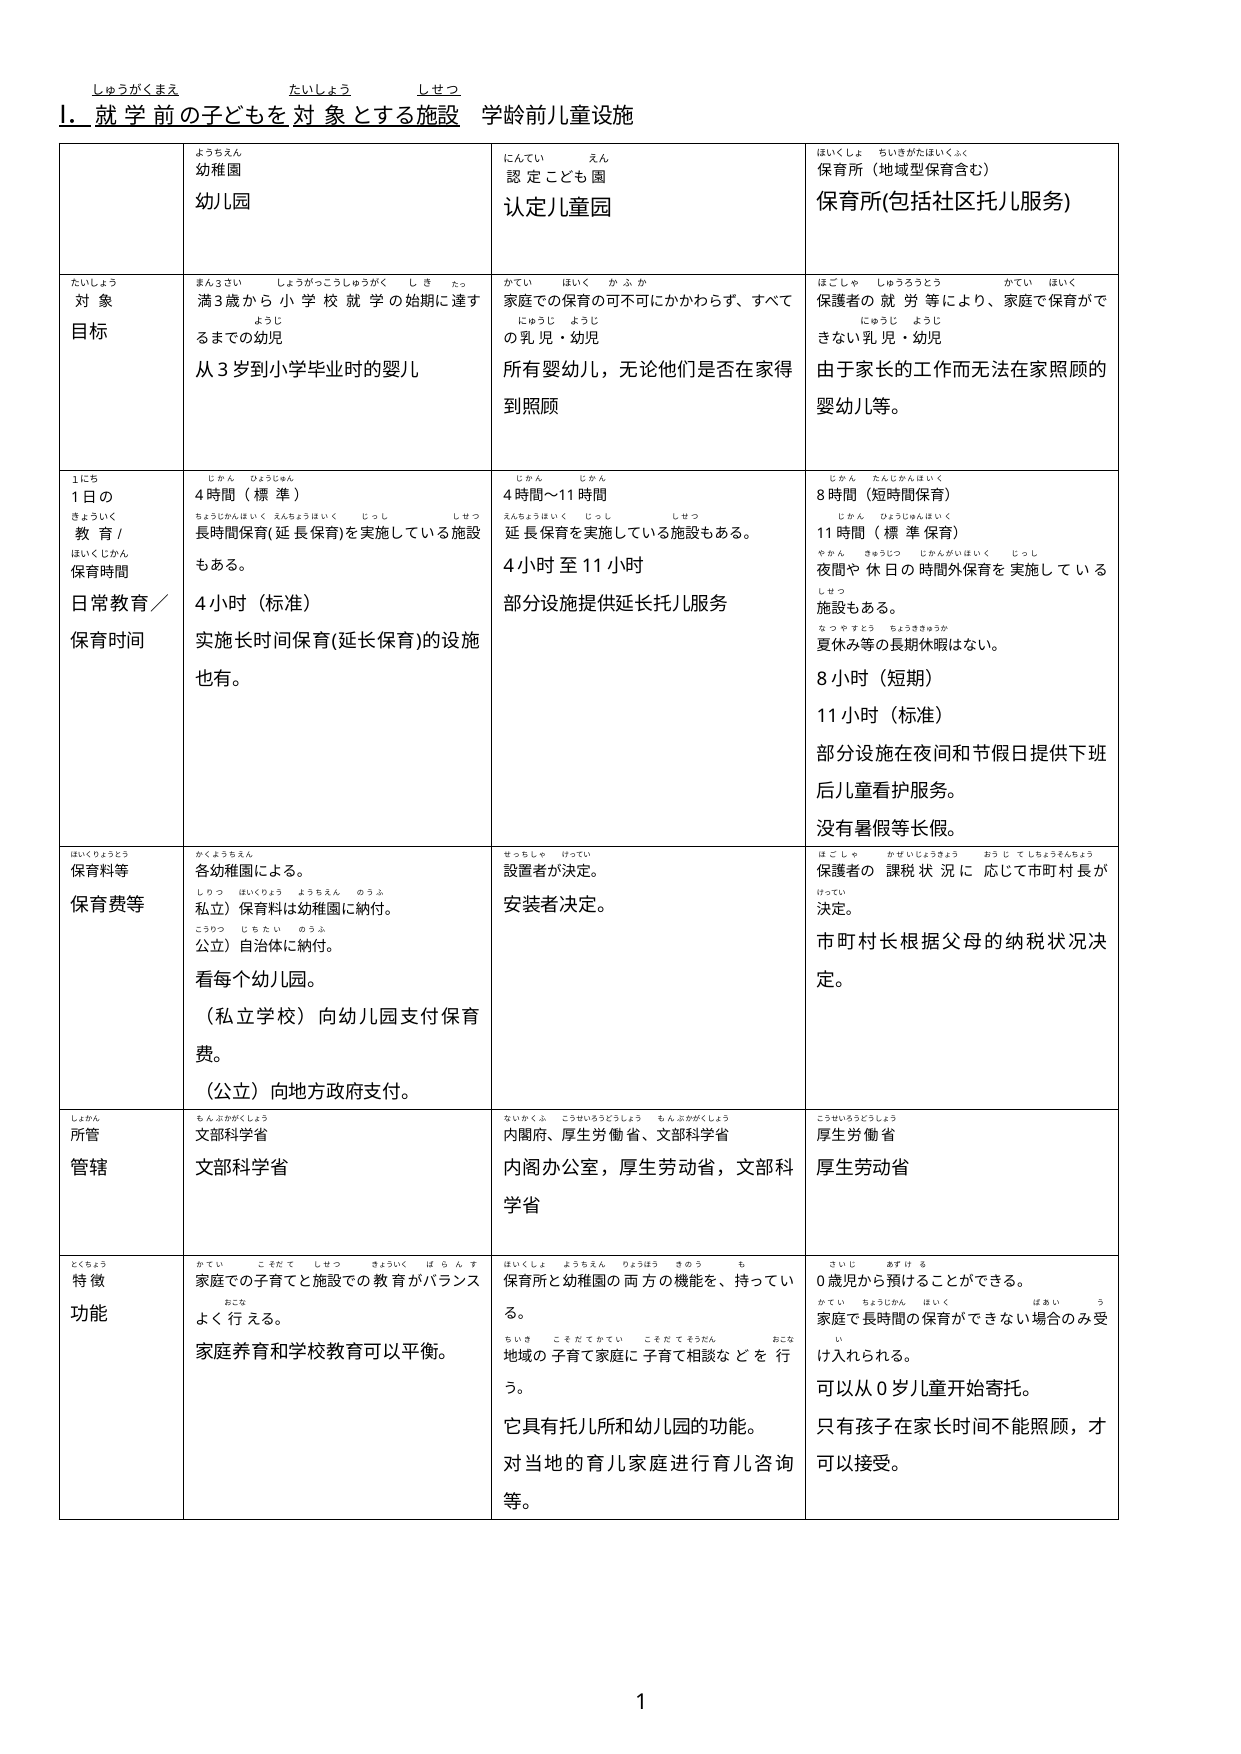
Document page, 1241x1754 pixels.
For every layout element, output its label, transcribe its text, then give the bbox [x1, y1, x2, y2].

table_cell が。 安装者决定。 [492, 847, 805, 1109]
table_cell 文部科学省 [184, 1110, 491, 1255]
table_cell 厚生劳动省 [806, 1110, 1118, 1255]
table_cell とののを、っている。 のになどをう。 它具有托儿所和幼儿园的功能。 对当地的育儿家庭进行育儿咨询等。 [492, 1256, 805, 1519]
text Ⅰ．の子どもをとする 学龄前儿童设施 [59, 68, 1181, 143]
table_cell 保育费等 [60, 847, 183, 1109]
table_cell のにが。 市町村长根据父母的纳税状况决定。 [806, 847, 1118, 1109]
table_header 幼儿园 [184, 144, 491, 273]
table_cell の / 日常教育／保育时间 [60, 471, 183, 846]
table_cell 0からことができる。 でのができないのみけれられる。 可以从0岁儿童开始寄托。 只有孩子在家长时间不能照顾，才可以接受。 [806, 1256, 1118, 1519]
table_cell 功能 [60, 1256, 183, 1519]
table_header [60, 144, 183, 273]
table_header （む） 保育所(包括社区托儿服务) [806, 144, 1118, 273]
table_header こども 认定儿童园 [492, 144, 805, 273]
table_cell 4（） ()をしているもある。 4小时（标准） 实施长时间保育(延长保育)的设施也有。 [184, 471, 491, 846]
table_cell でのとでのがよくえる。 家庭养育和学校教育可以平衡。 [184, 1256, 491, 1519]
table_cell のにより、でができない・ 由于家长的工作而无法在家照顾的婴幼儿等。 [806, 275, 1118, 469]
table_cell でののにかかわらず、すべての・ 所有婴幼儿，无论他们是否在家得到照顾 [492, 275, 805, 469]
table_cell 管辖 [60, 1110, 183, 1255]
table_cell からのにするまでの 从3岁到小学毕业时的婴儿 [184, 275, 491, 469]
table_cell 目标 [60, 275, 183, 469]
table_cell 4～11 をしているもある。 4小时 至11小时 部分设施提供延长托儿服务 [492, 471, 805, 846]
table_cell による。 ）はに。 ）に。 看每个幼儿园。 （私立学校）向幼儿园支付保育费。 （公立）向地方政府支付。 [184, 847, 491, 1109]
table_cell 8（） 11（） やのをしているもある。 のはない。 8小时（短期） 11小时（标准） 部分设施在夜间和节假日提供下班后儿童看护服务。 没有暑假等长假。 [806, 471, 1118, 846]
table_cell 、、 内阁办公室，厚生劳动省，文部科学省 [492, 1110, 805, 1255]
